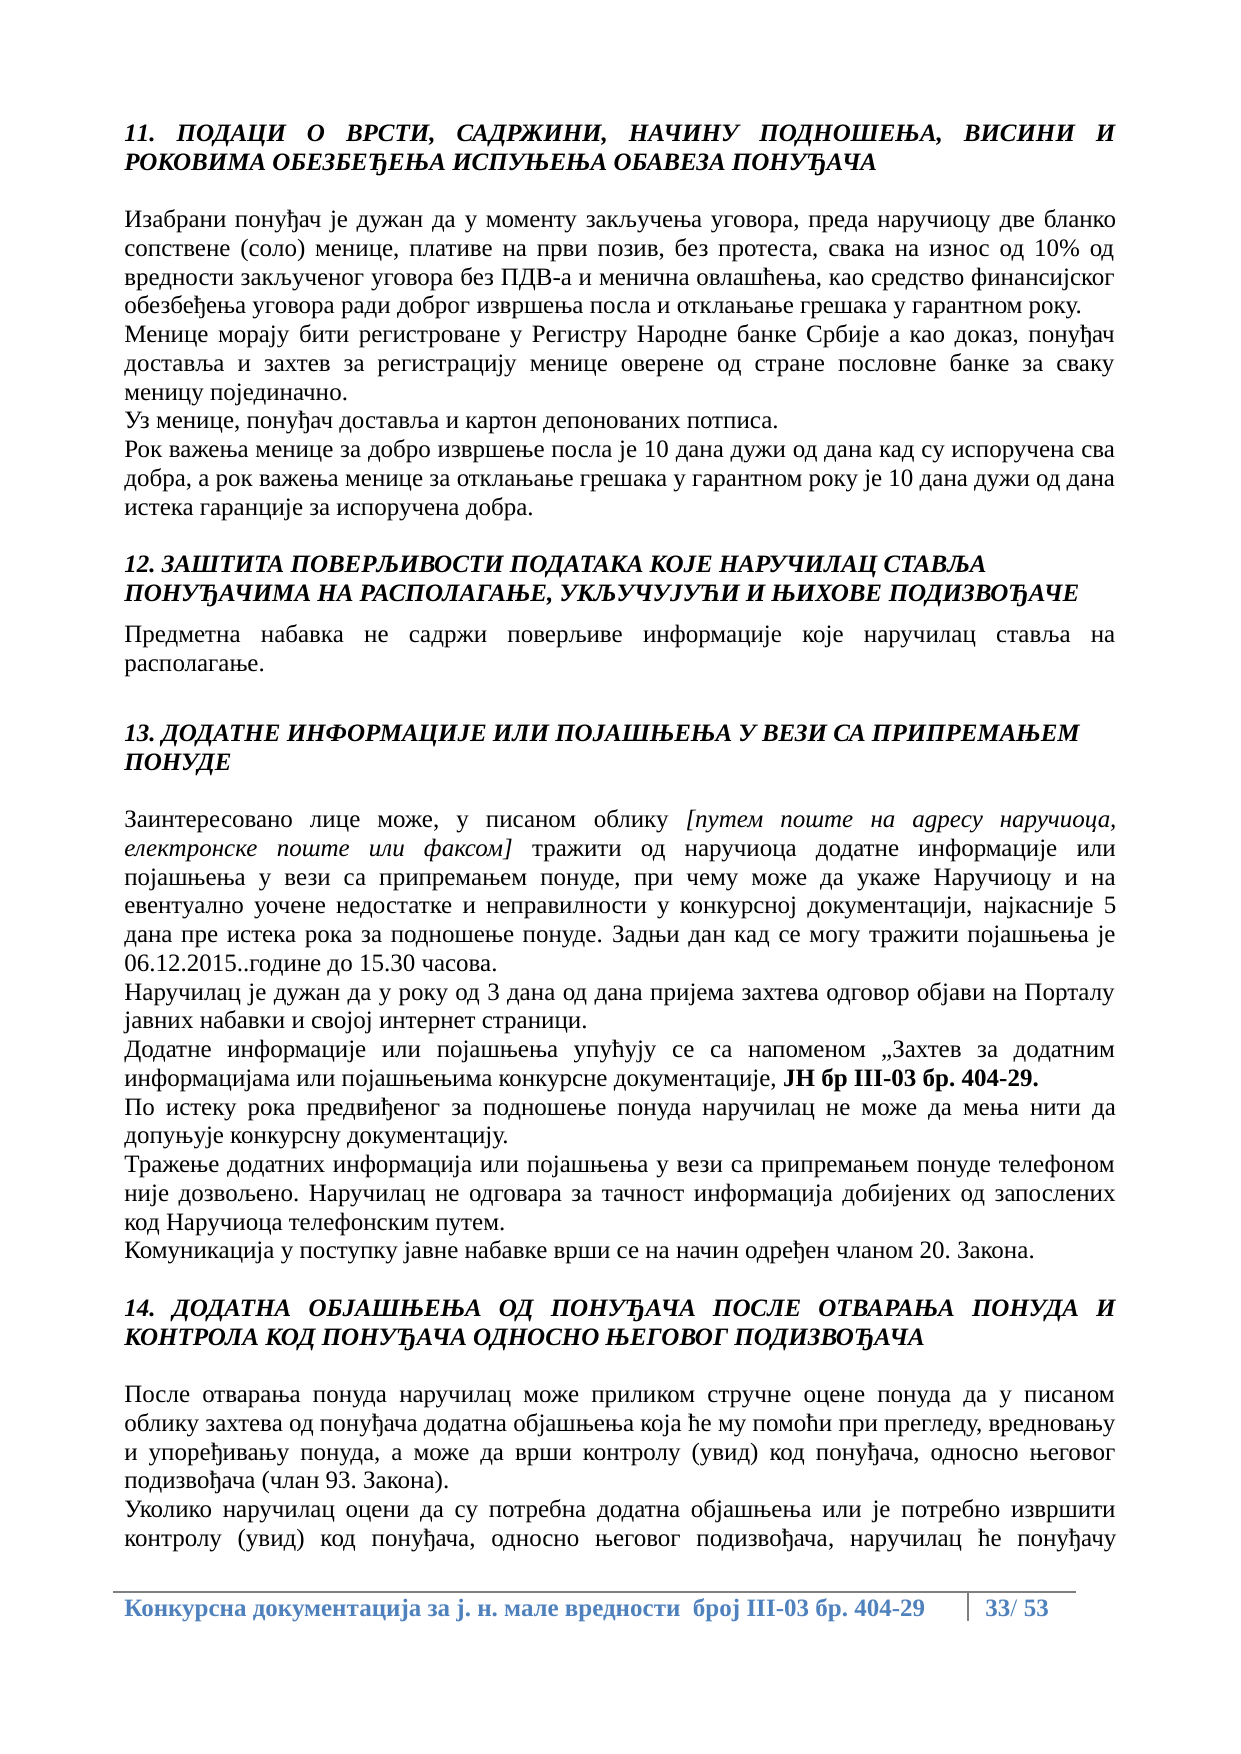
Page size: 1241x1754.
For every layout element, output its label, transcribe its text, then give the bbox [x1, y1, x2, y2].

text Изабрани понуђач је дужан да у моменту закључења уговора, преда наручиоцу две бланко сопствене (соло) менице, плативе на први позив, без протеста, свака на износ од 10% од вредности закљученог уговора без ПДВ-а и менична овлашћења, као средство финансијског обезбеђења уговора ради доброг извршења посла и отклањање грешака у гарантном року. [124, 204, 1116, 319]
text Наручилац је дужан да у року од 3 дана од дана пријема захтева одговор објави на Порталу јавних набавки и својој интернет страници. [124, 977, 1116, 1034]
text Тражење додатних информација или појашњења у вези са припремањем понуде телефоном није дозвољено. Наручилац не одговара за тачност информација добијених од запослених код Наручиоца телефонским путем. [124, 1149, 1116, 1236]
text Рок важења менице за добро извршење посла је 10 дана дужи од дана кад су испоручена сва добра, а рок важења менице за отклањање грешака у гарантном року је 10 дана дужи од дана истека гаранције за испоручена добра. [124, 434, 1116, 521]
text 11. ПОДАЦИ О ВРСТИ, САДРЖИНИ, НАЧИНУ ПОДНОШЕЊА, ВИСИНИ И РОКОВИМА ОБЕЗБЕЂЕЊА ИСПУЊЕЊА ОБАВЕЗА ПОНУЂАЧА [124, 118, 1116, 176]
text 14. ДОДАТНА ОБЈАШЊЕЊА ОД ПОНУЂАЧА ПОСЛЕ ОТВАРАЊА ПОНУДА И КОНТРОЛА КОД ПОНУЂАЧА ОДНОСНО ЊЕГОВОГ ПОДИЗВОЂАЧА [124, 1293, 1116, 1351]
text По истеку рока предвиђеног за подношење понуда наручилац не може да мења нити да допуњује конкурсну документацију. [124, 1092, 1116, 1149]
text Менице морају бити регистроване у Регистру Народне банке Србије а као доказ, понуђач доставља и захтев за регистрацију менице оверене од стране пословне банке за сваку меницу појединачно. [124, 319, 1116, 406]
text После отварања понуда наручилац може приликом стручне оцене понуда да у писаном облику захтева од понуђача додатна објашњења која ће му помоћи при прегледу, вредновању и упоређивању понуда, а може да врши контролу (увид) код понуђача, односно његовог подизвођача (члан 93. Закона). [124, 1379, 1116, 1494]
text 13. ДОДАТНЕ ИНФОРМАЦИЈЕ ИЛИ ПОЈАШЊЕЊА У ВЕЗИ СА ПРИПРЕМАЊЕМ ПОНУДЕ [124, 718, 1116, 776]
text Заинтересовано лице може, у писаном облику [путем поште на адресу наручиоца, електронске поште или факсом] тражити од наручиоца додатне информације или појашњења у вези са припремањем понуде, при чему може да укаже Наручиоцу и на евентуално уочене недостатке и неправилности у конкурсној документацији, најкасније 5 дана пре истека рока за подношење понуде. Задњи дан кад се могу тражити појашњења је 06.12.2015..године до 15.30 часова. [124, 804, 1116, 977]
text Уз менице, понуђач доставља и картон депонованих потписа. [124, 406, 1116, 434]
text Додатне информације или појашњења упућују се са напоменом „Захтев за додатним информацијама или појашњењима конкурсне документације, ЈН бр III-03 бр. 404-29. [124, 1034, 1116, 1092]
text 12. ЗАШТИТА ПОВЕРЉИВОСТИ ПОДАТАКА КОЈЕ НАРУЧИЛАЦ СТАВЉА ПОНУЂАЧИМА НА РАСПОЛАГАЊЕ, УКЉУЧУЈУЋИ И ЊИХОВЕ ПОДИЗВОЂАЧЕ [124, 549, 1116, 607]
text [124, 1494, 1116, 1552]
text Комуникација у поступку јавне набавке врши се на начин одређен чланом 20. Закона. [124, 1236, 1116, 1264]
text Предметна набавка не садржи поверљиве информације које наручилац ставља на располагање. [124, 619, 1116, 677]
